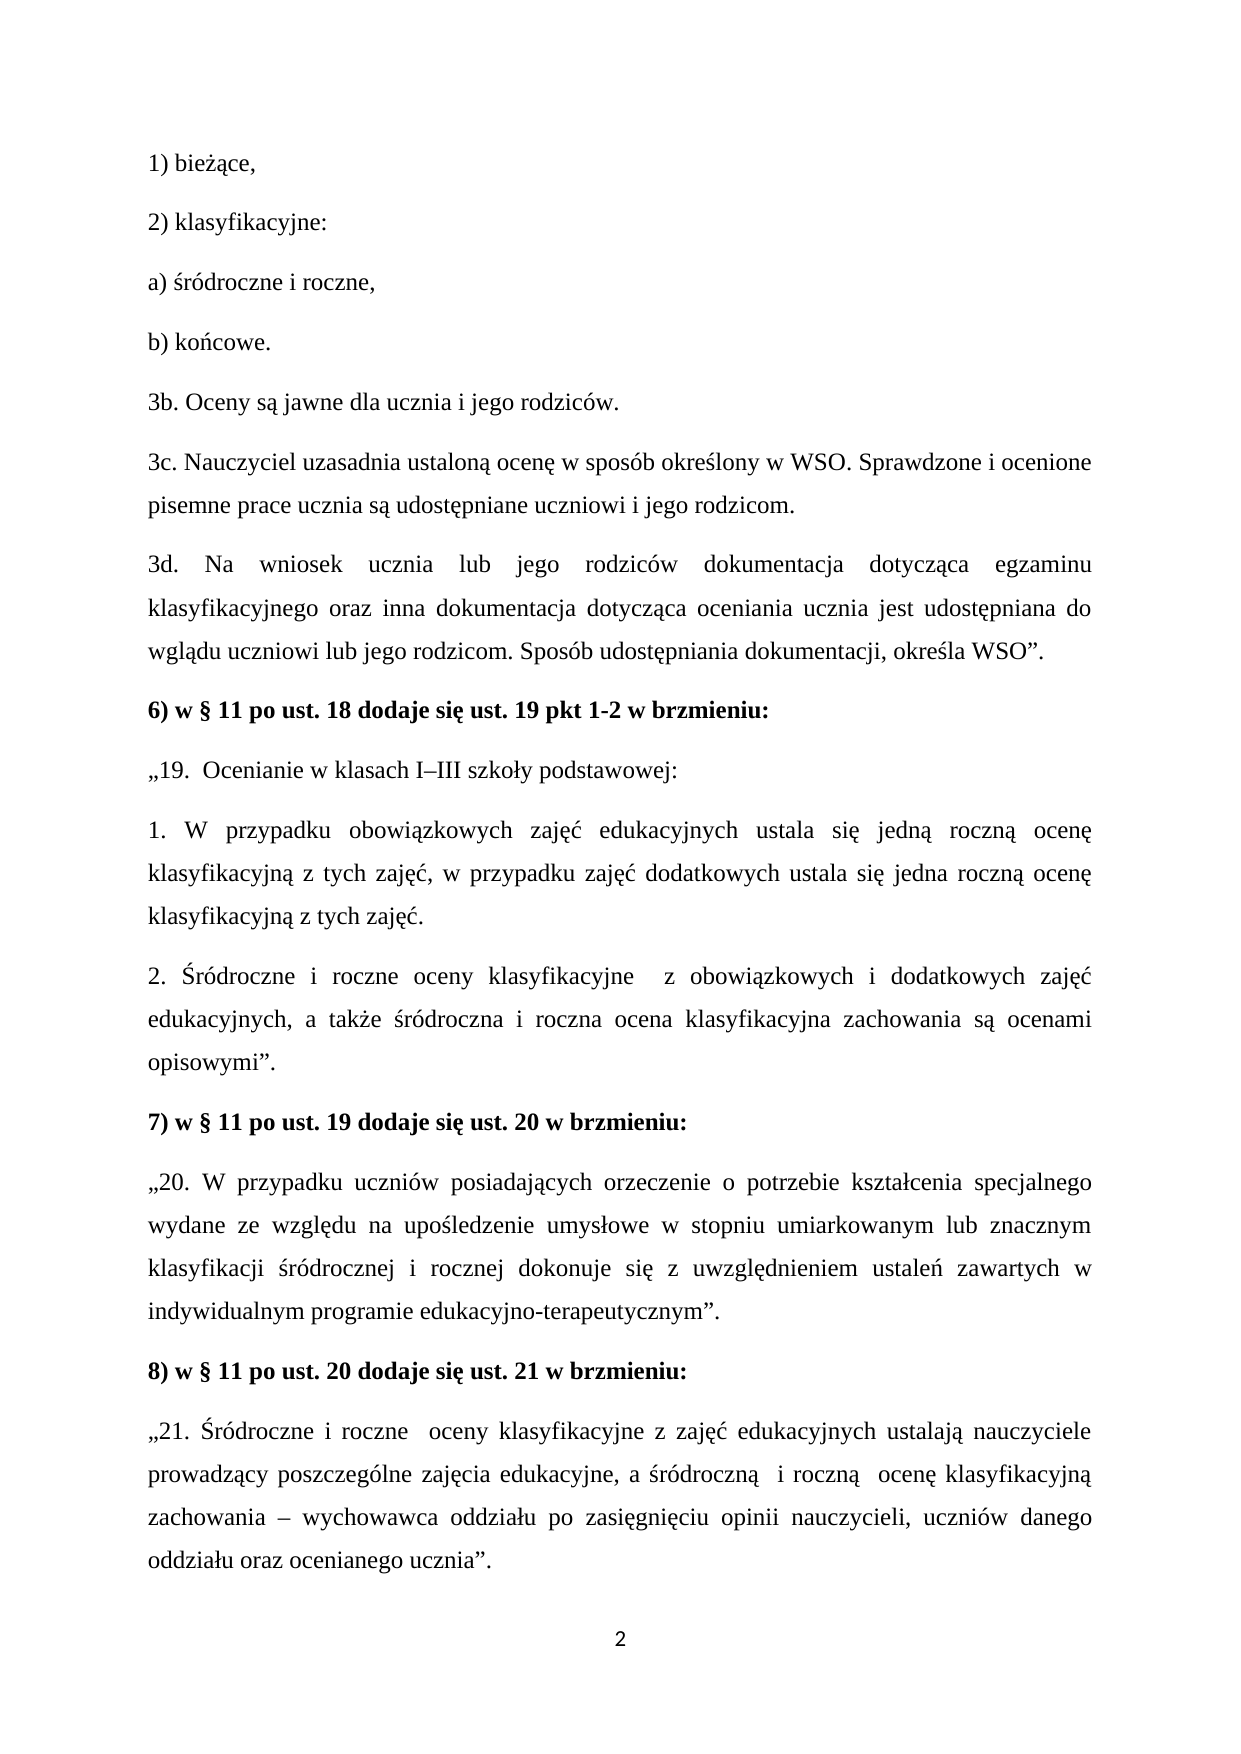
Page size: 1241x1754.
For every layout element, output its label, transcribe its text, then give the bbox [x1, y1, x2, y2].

text a) śródroczne i roczne, [148, 267, 1093, 296]
text 3b. Oceny są jawne dla ucznia i jego rodziców. [148, 387, 1093, 416]
text 1. W przypadku obowiązkowych zajęć edukacyjnych ustala się jedną roczną ocenę klasyfikacyjną z tych zajęć, w przypadku zajęć dodatkowych ustala się jedna roczną ocenę klasyfikacyjną z tych zajęć. [148, 815, 1093, 930]
text 3c. Nauczyciel uzasadnia ustaloną ocenę w sposób określony w WSO. Sprawdzone i ocenione pisemne prace ucznia są udostępniane uczniowi i jego rodzicom. [148, 447, 1093, 518]
text 8) w § 11 po ust. 20 dodaje się ust. 21 w brzmieniu: [148, 1356, 1093, 1385]
text 7) w § 11 po ust. 19 dodaje się ust. 20 w brzmieniu: [148, 1107, 1093, 1136]
text 1) bieżące, [148, 148, 1093, 176]
text 6) w § 11 po ust. 18 dodaje się ust. 19 pkt 1-2 w brzmieniu: [148, 696, 1093, 724]
text b) końcowe. [148, 327, 1093, 356]
text „20. W przypadku uczniów posiadających orzeczenie o potrzebie kształcenia specjalnego wydane ze względu na upośledzenie umysłowe w stopniu umiarkowanym lub znacznym klasyfikacji śródrocznej i rocznej dokonuje się z uwzględnieniem ustaleń zawartych w indywidualnym programie edukacyjno-terapeutycznym”. [148, 1167, 1093, 1325]
text 2. Śródroczne i roczne oceny klasyfikacyjne z obowiązkowych i dodatkowych zajęć edukacyjnych, a także śródroczna i roczna ocena klasyfikacyjna zachowania są ocenami opisowymi”. [148, 961, 1093, 1076]
text „19. Ocenianie w klasach I–III szkoły podstawowej: [148, 755, 1093, 784]
text 2) klasyfikacyjne: [148, 207, 1093, 236]
text 3d. Na wniosek ucznia lub jego rodziców dokumentacja dotycząca egzaminu klasyfikacyjnego oraz inna dokumentacja dotycząca oceniania ucznia jest udostępniana do wglądu uczniowi lub jego rodzicom. Sposób udostępniania dokumentacji, określa WSO”. [148, 549, 1093, 664]
text „21. Śródroczne i roczne oceny klasyfikacyjne z zajęć edukacyjnych ustalają nauczyciele prowadzący poszczególne zajęcia edukacyjne, a śródroczną i roczną ocenę klasyfikacyjną zachowania – wychowawca oddziału po zasięgnięciu opinii nauczycieli, uczniów danego oddziału oraz ocenianego ucznia”. [148, 1416, 1093, 1574]
